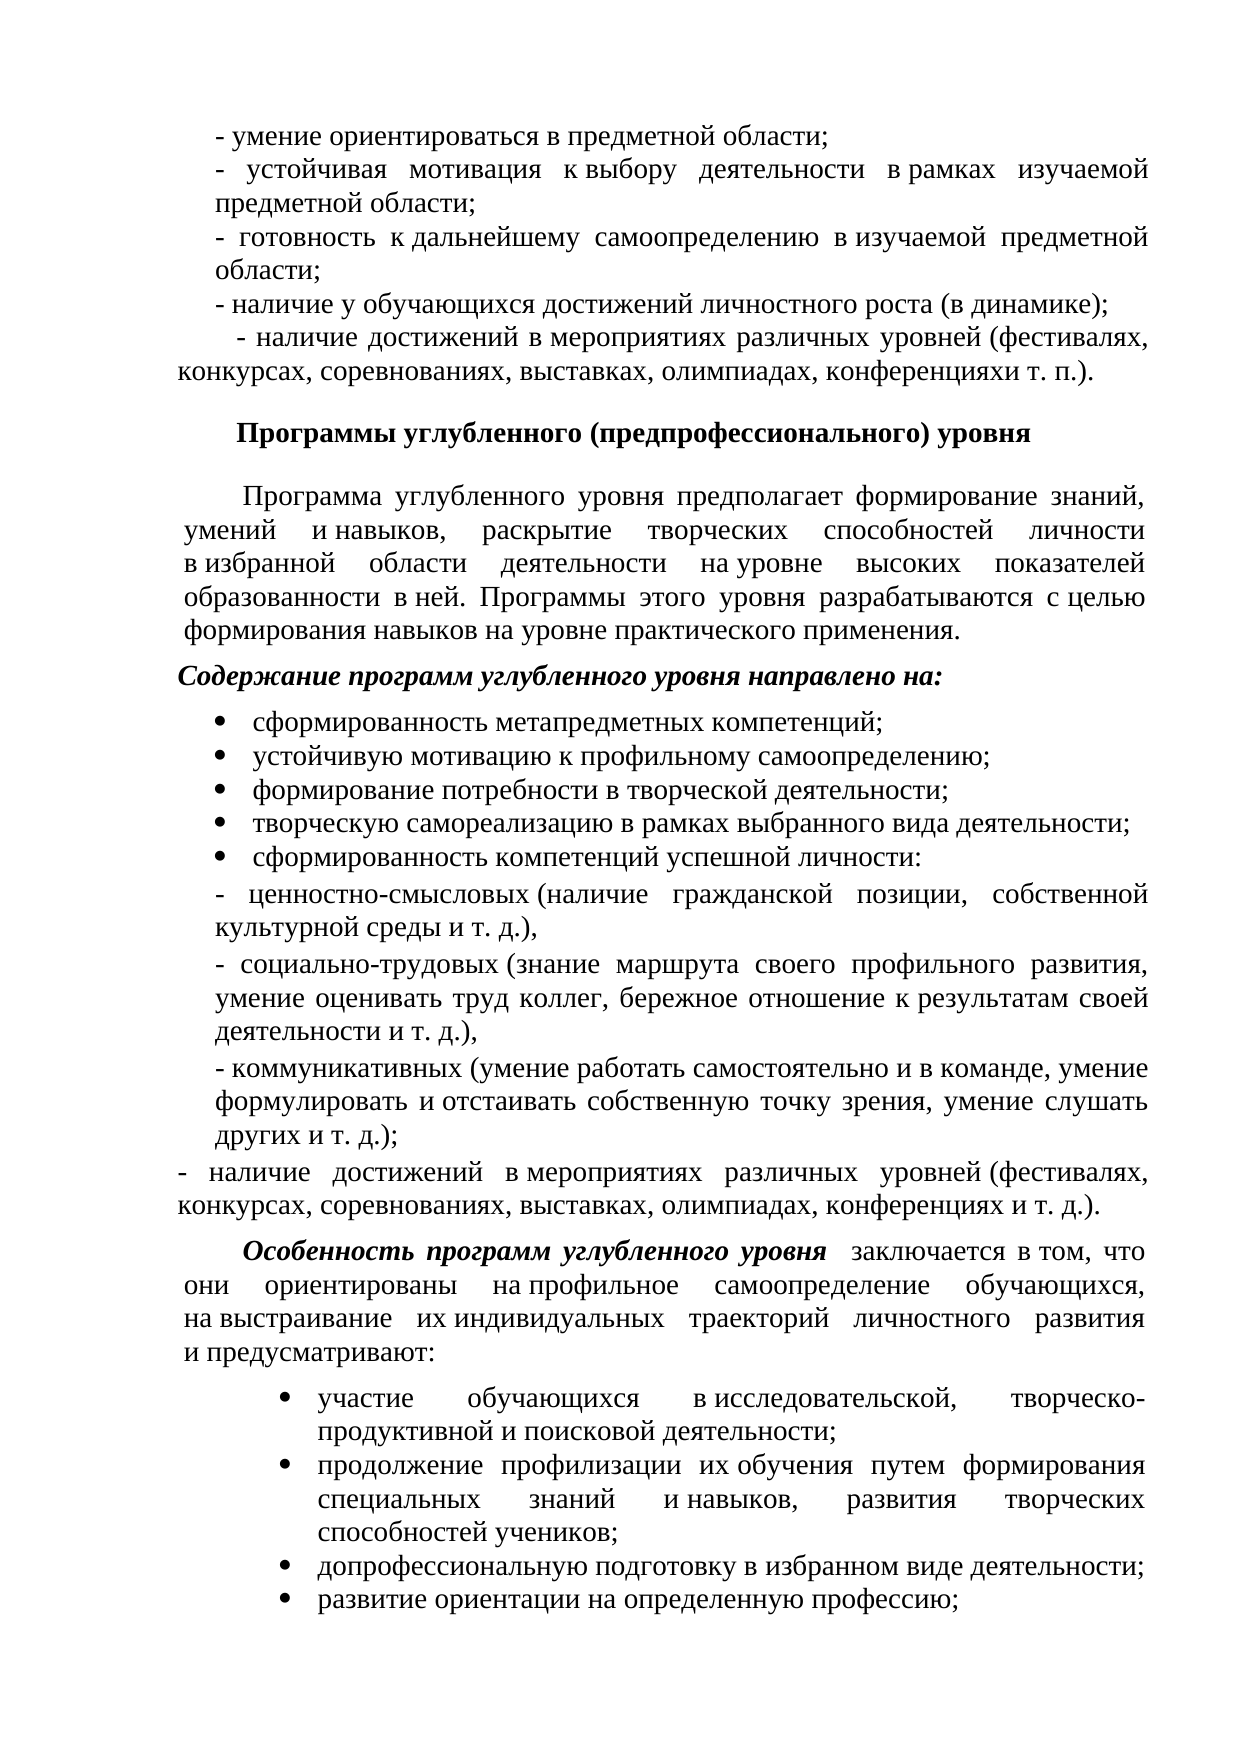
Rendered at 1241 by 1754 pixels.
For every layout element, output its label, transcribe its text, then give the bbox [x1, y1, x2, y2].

text - коммуникативных (умение работать самостоятельно и в команде, умение формулировать и отстаивать собственную точку зрения, умение слушать других и т. д.); [215, 1050, 1148, 1151]
list сформированность компетенций успешной личности: [215, 839, 1148, 873]
text - социально-трудовых (знание маршрута своего профильного развития, умение оценивать труд коллег, бережное отношение к результатам своей деятельности и т. д.), [215, 946, 1148, 1047]
text Содержание программ углубленного уровня направлено на: [177, 658, 1145, 692]
text - наличие достижений в мероприятиях различных уровней (фестивалях, конкурсах, соревнованиях, выставках, олимпиадах, конференцияхи т. п.). [177, 319, 1148, 386]
text Программа углубленного уровня предполагает формирование знаний, умений и навыков, раскрытие творческих способностей личности в избранной области деятельности на уровне высоких показателей образованности в ней. Программы этого уровня разрабатываются с целью формирования навыков на уровне практического применения. [183, 478, 1145, 646]
text - наличие достижений в мероприятиях различных уровней (фестивалях, конкурсах, соревнованиях, выставках, олимпиадах, конференциях и т. д.). [177, 1154, 1148, 1221]
list творческую самореализацию в рамках выбранного вида деятельности; [215, 806, 1148, 839]
list продолжение профилизации их обучения путем формирования специальных знаний и навыков, развития творческих способностей учеников; [280, 1447, 1145, 1548]
list участие обучающихся в исследовательской, творческо-продуктивной и поисковой деятельности; [280, 1380, 1145, 1447]
text - умение ориентироваться в предметной области; [215, 118, 1148, 152]
text Программы углубленного (предпрофессионального) уровня [177, 416, 1152, 449]
text Особенность программ углубленного уровня заключается в том, что они ориентированы на профильное самоопределение обучающихся, на выстраивание их индивидуальных траекторий личностного развития и предусматривают: [183, 1233, 1145, 1367]
list формирование потребности в творческой деятельности; [215, 772, 1148, 806]
list допрофессиональную подготовку в избранном виде деятельности; [280, 1548, 1145, 1581]
list устойчивую мотивацию к профильному самоопределению; [215, 738, 1148, 772]
list сформированность метапредметных компетенций; [215, 704, 1148, 738]
list развитие ориентации на определенную профессию; [280, 1581, 1145, 1615]
text - готовность к дальнейшему самоопределению в изучаемой предметной области; [215, 219, 1148, 286]
text - наличие у обучающихся достижений личностного роста (в динамике); [215, 286, 1148, 319]
text - ценностно-смысловых (наличие гражданской позиции, собственной культурной среды и т. д.), [215, 876, 1148, 943]
text - устойчивая мотивация к выбору деятельности в рамках изучаемой предметной области; [215, 152, 1148, 219]
